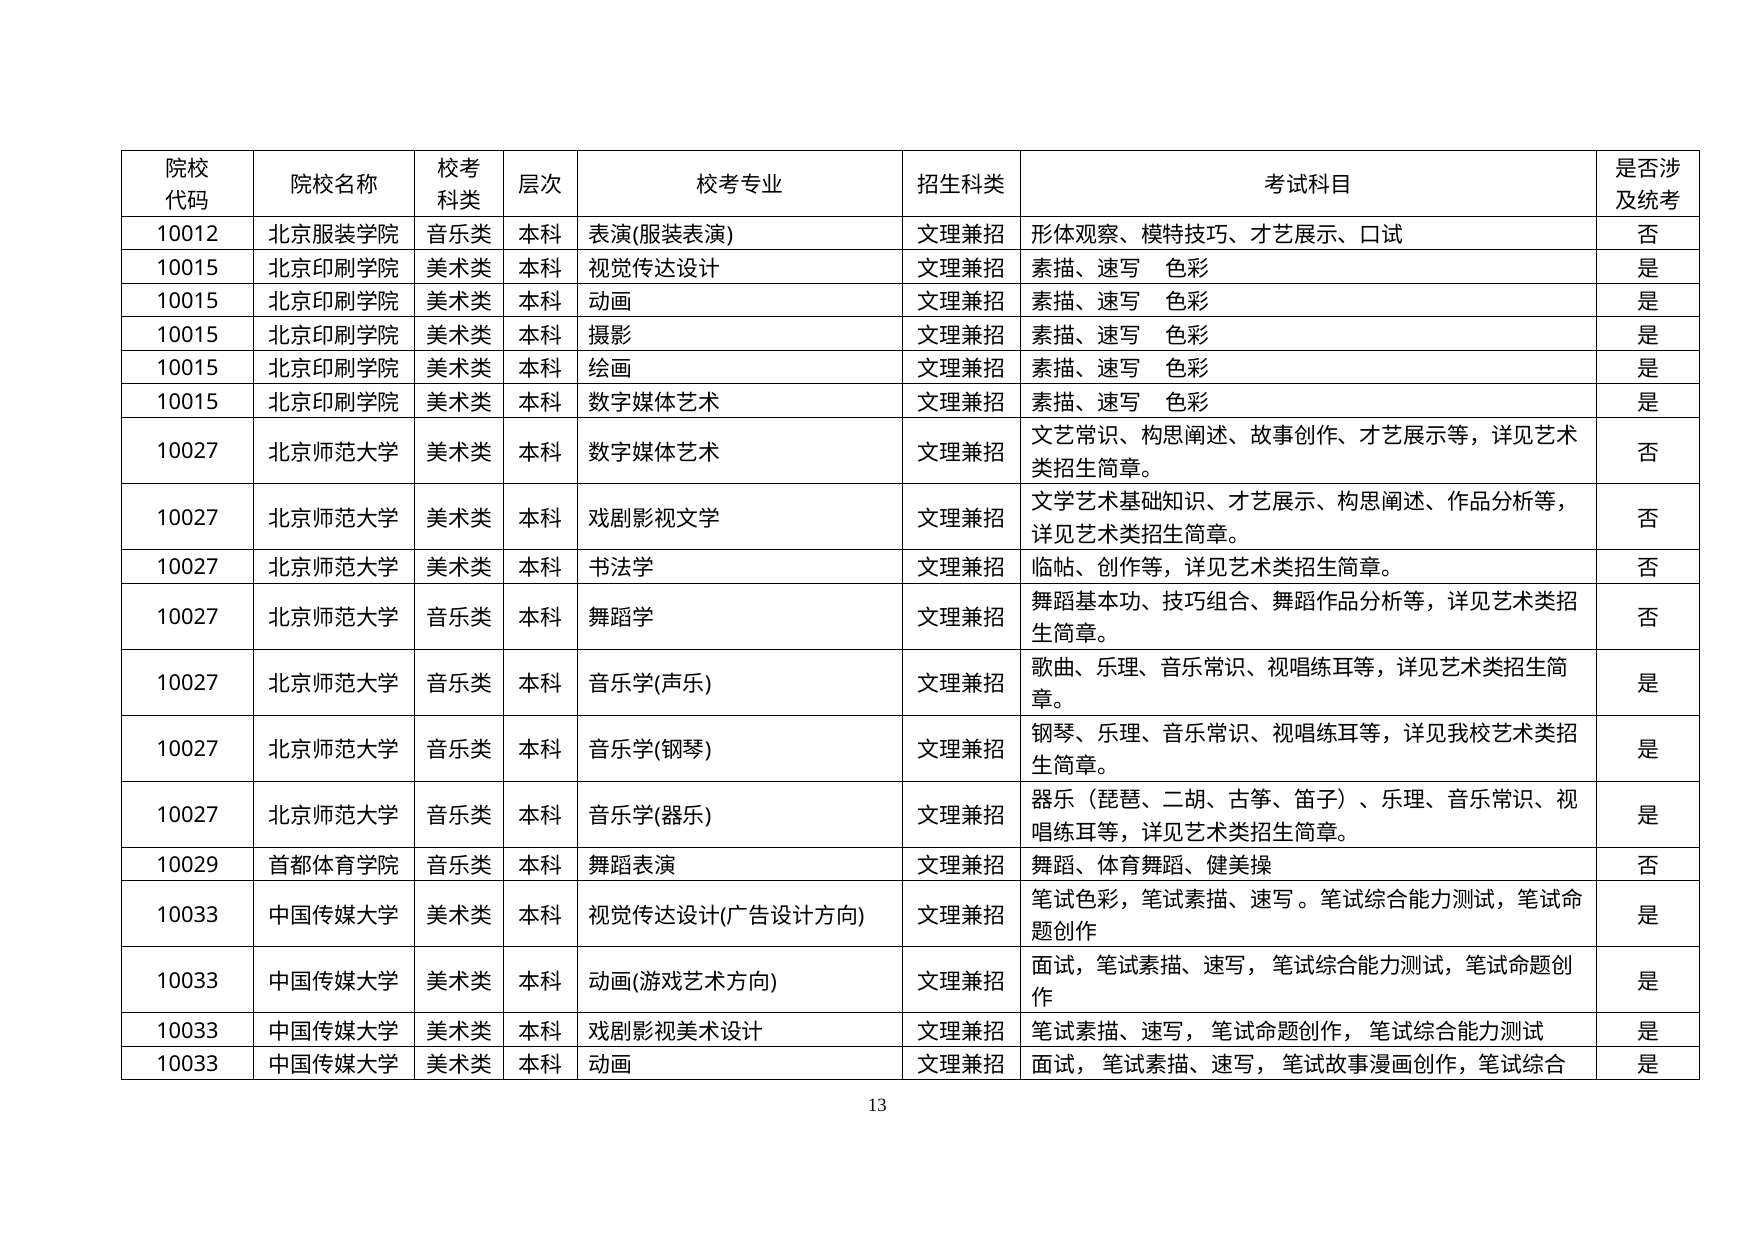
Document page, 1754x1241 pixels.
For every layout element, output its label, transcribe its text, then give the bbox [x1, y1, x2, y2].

table_cell 笔试素描、速写， 笔试命题创作， 笔试综合能力测试 [1021, 1013, 1596, 1046]
table_cell 美术类 [415, 317, 503, 350]
table_cell 视觉传达设计 [578, 250, 902, 283]
table_cell 10033 [122, 881, 253, 946]
table_cell 本科 [504, 716, 577, 781]
table_header 层次 [504, 151, 577, 216]
table_cell 是 [1597, 351, 1699, 383]
table_cell 素描、速写 色彩 [1021, 384, 1596, 417]
table_cell 北京印刷学院 [254, 250, 414, 283]
table_cell 舞蹈、体育舞蹈、健美操 [1021, 848, 1596, 880]
table_cell 本科 [504, 584, 577, 648]
table_cell 文理兼招 [903, 418, 1020, 483]
table_cell 否 [1597, 584, 1699, 648]
table_cell 北京服装学院 [254, 217, 414, 249]
table_cell 10027 [122, 418, 253, 483]
table_cell 美术类 [415, 418, 503, 483]
table_cell 10015 [122, 284, 253, 316]
table_cell 北京师范大学 [254, 782, 414, 847]
table_cell 本科 [504, 848, 577, 880]
table_cell 北京师范大学 [254, 484, 414, 549]
table_cell 本科 [504, 384, 577, 417]
table_cell 10033 [122, 947, 253, 1012]
table_cell 美术类 [415, 1013, 503, 1046]
table_cell 10015 [122, 317, 253, 350]
table_cell 是 [1597, 650, 1699, 714]
table_cell 10027 [122, 782, 253, 847]
table_cell 素描、速写 色彩 [1021, 351, 1596, 383]
table_cell 音乐类 [415, 650, 503, 714]
table_cell 本科 [504, 250, 577, 283]
table_cell 本科 [504, 484, 577, 549]
table_cell 10033 [122, 1013, 253, 1046]
table_cell 北京师范大学 [254, 550, 414, 582]
table_cell 本科 [504, 1013, 577, 1046]
table_cell 数字媒体艺术 [578, 418, 902, 483]
table_cell 本科 [504, 947, 577, 1012]
table_cell 音乐学(器乐) [578, 782, 902, 847]
table_cell 文理兼招 [903, 650, 1020, 714]
table_cell 10033 [122, 1047, 253, 1079]
table_header 校考 科类 [415, 151, 503, 216]
table_cell 本科 [504, 284, 577, 316]
table_cell 本科 [504, 217, 577, 249]
table_cell 北京师范大学 [254, 716, 414, 781]
table_cell 摄影 [578, 317, 902, 350]
table_cell 是 [1597, 947, 1699, 1012]
table_cell 是 [1597, 716, 1699, 781]
table_cell 素描、速写 色彩 [1021, 317, 1596, 350]
table_cell 是 [1597, 250, 1699, 283]
table_cell 本科 [504, 1047, 577, 1079]
table_cell 北京师范大学 [254, 418, 414, 483]
table_cell 10027 [122, 484, 253, 549]
table_cell 10029 [122, 848, 253, 880]
table_cell 首都体育学院 [254, 848, 414, 880]
table_header 院校名称 [254, 151, 414, 216]
table_cell 舞蹈学 [578, 584, 902, 648]
table_cell 本科 [504, 351, 577, 383]
table_cell 动画(游戏艺术方向) [578, 947, 902, 1012]
table_cell 是 [1597, 317, 1699, 350]
table_cell 素描、速写 色彩 [1021, 250, 1596, 283]
table_cell 本科 [504, 317, 577, 350]
table_cell 中国传媒大学 [254, 947, 414, 1012]
table_cell 笔试色彩，笔试素描、速写 。笔试综合能力测试，笔试命题创作 [1021, 881, 1596, 946]
table_cell 音乐类 [415, 584, 503, 648]
table_cell 器乐（琵琶、二胡、古筝、笛子）、乐理、音乐常识、视唱练耳等，详见艺术类招生简章。 [1021, 782, 1596, 847]
table_cell 文理兼招 [903, 217, 1020, 249]
table_cell 形体观察、模特技巧、才艺展示、口试 [1021, 217, 1596, 249]
table_cell 文理兼招 [903, 848, 1020, 880]
table_cell 音乐学(声乐) [578, 650, 902, 714]
table_cell 文理兼招 [903, 284, 1020, 316]
table_cell 文理兼招 [903, 1013, 1020, 1046]
table_cell 美术类 [415, 550, 503, 582]
table_cell 否 [1597, 550, 1699, 582]
table_cell 美术类 [415, 250, 503, 283]
table_cell 10027 [122, 650, 253, 714]
table_cell 北京师范大学 [254, 650, 414, 714]
table_cell 是 [1597, 384, 1699, 417]
table_cell 10027 [122, 550, 253, 582]
table_cell 文理兼招 [903, 947, 1020, 1012]
table_cell 美术类 [415, 881, 503, 946]
table_cell 面试，笔试素描、速写， 笔试综合能力测试，笔试命题创作 [1021, 947, 1596, 1012]
table_header 校考专业 [578, 151, 902, 216]
table_cell 素描、速写 色彩 [1021, 284, 1596, 316]
table_cell 美术类 [415, 484, 503, 549]
table_cell 舞蹈基本功、技巧组合、舞蹈作品分析等，详见艺术类招生简章。 [1021, 584, 1596, 648]
table_cell 音乐类 [415, 782, 503, 847]
table_cell 否 [1597, 848, 1699, 880]
table_cell 本科 [504, 418, 577, 483]
table_cell 10012 [122, 217, 253, 249]
table_cell 否 [1597, 484, 1699, 549]
table_cell 北京印刷学院 [254, 317, 414, 350]
table_cell 北京印刷学院 [254, 384, 414, 417]
table_cell 动画 [578, 284, 902, 316]
table_cell 是 [1597, 284, 1699, 316]
table_cell 戏剧影视美术设计 [578, 1013, 902, 1046]
table_cell 是 [1597, 1047, 1699, 1079]
table_cell 文理兼招 [903, 1047, 1020, 1079]
table_cell 音乐类 [415, 716, 503, 781]
table_header 考试科目 [1021, 151, 1596, 216]
table_cell 文理兼招 [903, 317, 1020, 350]
table_cell 钢琴、乐理、音乐常识、视唱练耳等，详见我校艺术类招生简章。 [1021, 716, 1596, 781]
table_cell 是 [1597, 1013, 1699, 1046]
table_cell 音乐类 [415, 217, 503, 249]
table_header 院校 代码 [122, 151, 253, 216]
table_cell 歌曲、乐理、音乐常识、视唱练耳等，详见艺术类招生简章。 [1021, 650, 1596, 714]
table_cell 戏剧影视文学 [578, 484, 902, 549]
table_cell 音乐类 [415, 848, 503, 880]
table_cell 10027 [122, 716, 253, 781]
table_cell 文理兼招 [903, 484, 1020, 549]
table_cell 视觉传达设计(广告设计方向) [578, 881, 902, 946]
table_cell 中国传媒大学 [254, 881, 414, 946]
table_cell 美术类 [415, 947, 503, 1012]
table_cell 10027 [122, 584, 253, 648]
table_header 招生科类 [903, 151, 1020, 216]
table_cell 北京印刷学院 [254, 351, 414, 383]
table_cell 本科 [504, 881, 577, 946]
table_cell 文理兼招 [903, 351, 1020, 383]
table_cell 表演(服装表演) [578, 217, 902, 249]
table_cell 文学艺术基础知识、才艺展示、构思阐述、作品分析等，详见艺术类招生简章。 [1021, 484, 1596, 549]
table_header 是否涉 及统考 [1597, 151, 1699, 216]
table_cell 文理兼招 [903, 250, 1020, 283]
table_cell 绘画 [578, 351, 902, 383]
table_cell 动画 [578, 1047, 902, 1079]
table_cell 美术类 [415, 1047, 503, 1079]
table_cell 否 [1597, 217, 1699, 249]
table_cell 北京印刷学院 [254, 284, 414, 316]
table_cell 北京师范大学 [254, 584, 414, 648]
table_cell 文理兼招 [903, 550, 1020, 582]
table_cell 音乐学(钢琴) [578, 716, 902, 781]
table_cell 文理兼招 [903, 716, 1020, 781]
table_cell 否 [1597, 418, 1699, 483]
table_cell 是 [1597, 881, 1699, 946]
table_cell 文理兼招 [903, 881, 1020, 946]
table_cell 文艺常识、构思阐述、故事创作、才艺展示等，详见艺术类招生简章。 [1021, 418, 1596, 483]
table_cell 10015 [122, 250, 253, 283]
table_cell 中国传媒大学 [254, 1013, 414, 1046]
table_cell 本科 [504, 782, 577, 847]
table_cell 文理兼招 [903, 384, 1020, 417]
table_cell 面试， 笔试素描、速写， 笔试故事漫画创作，笔试综合能力测试 [1021, 1047, 1596, 1079]
table_cell 美术类 [415, 384, 503, 417]
table_cell 本科 [504, 550, 577, 582]
table_cell 数字媒体艺术 [578, 384, 902, 417]
table_cell 10015 [122, 351, 253, 383]
table_cell 是 [1597, 782, 1699, 847]
table_cell 舞蹈表演 [578, 848, 902, 880]
table_cell 文理兼招 [903, 584, 1020, 648]
table_cell 文理兼招 [903, 782, 1020, 847]
table_cell 美术类 [415, 284, 503, 316]
table_cell 临帖、创作等，详见艺术类招生简章。 [1021, 550, 1596, 582]
table_cell 美术类 [415, 351, 503, 383]
table_cell 书法学 [578, 550, 902, 582]
table_cell 10015 [122, 384, 253, 417]
table_cell 本科 [504, 650, 577, 714]
table_cell 中国传媒大学 [254, 1047, 414, 1079]
